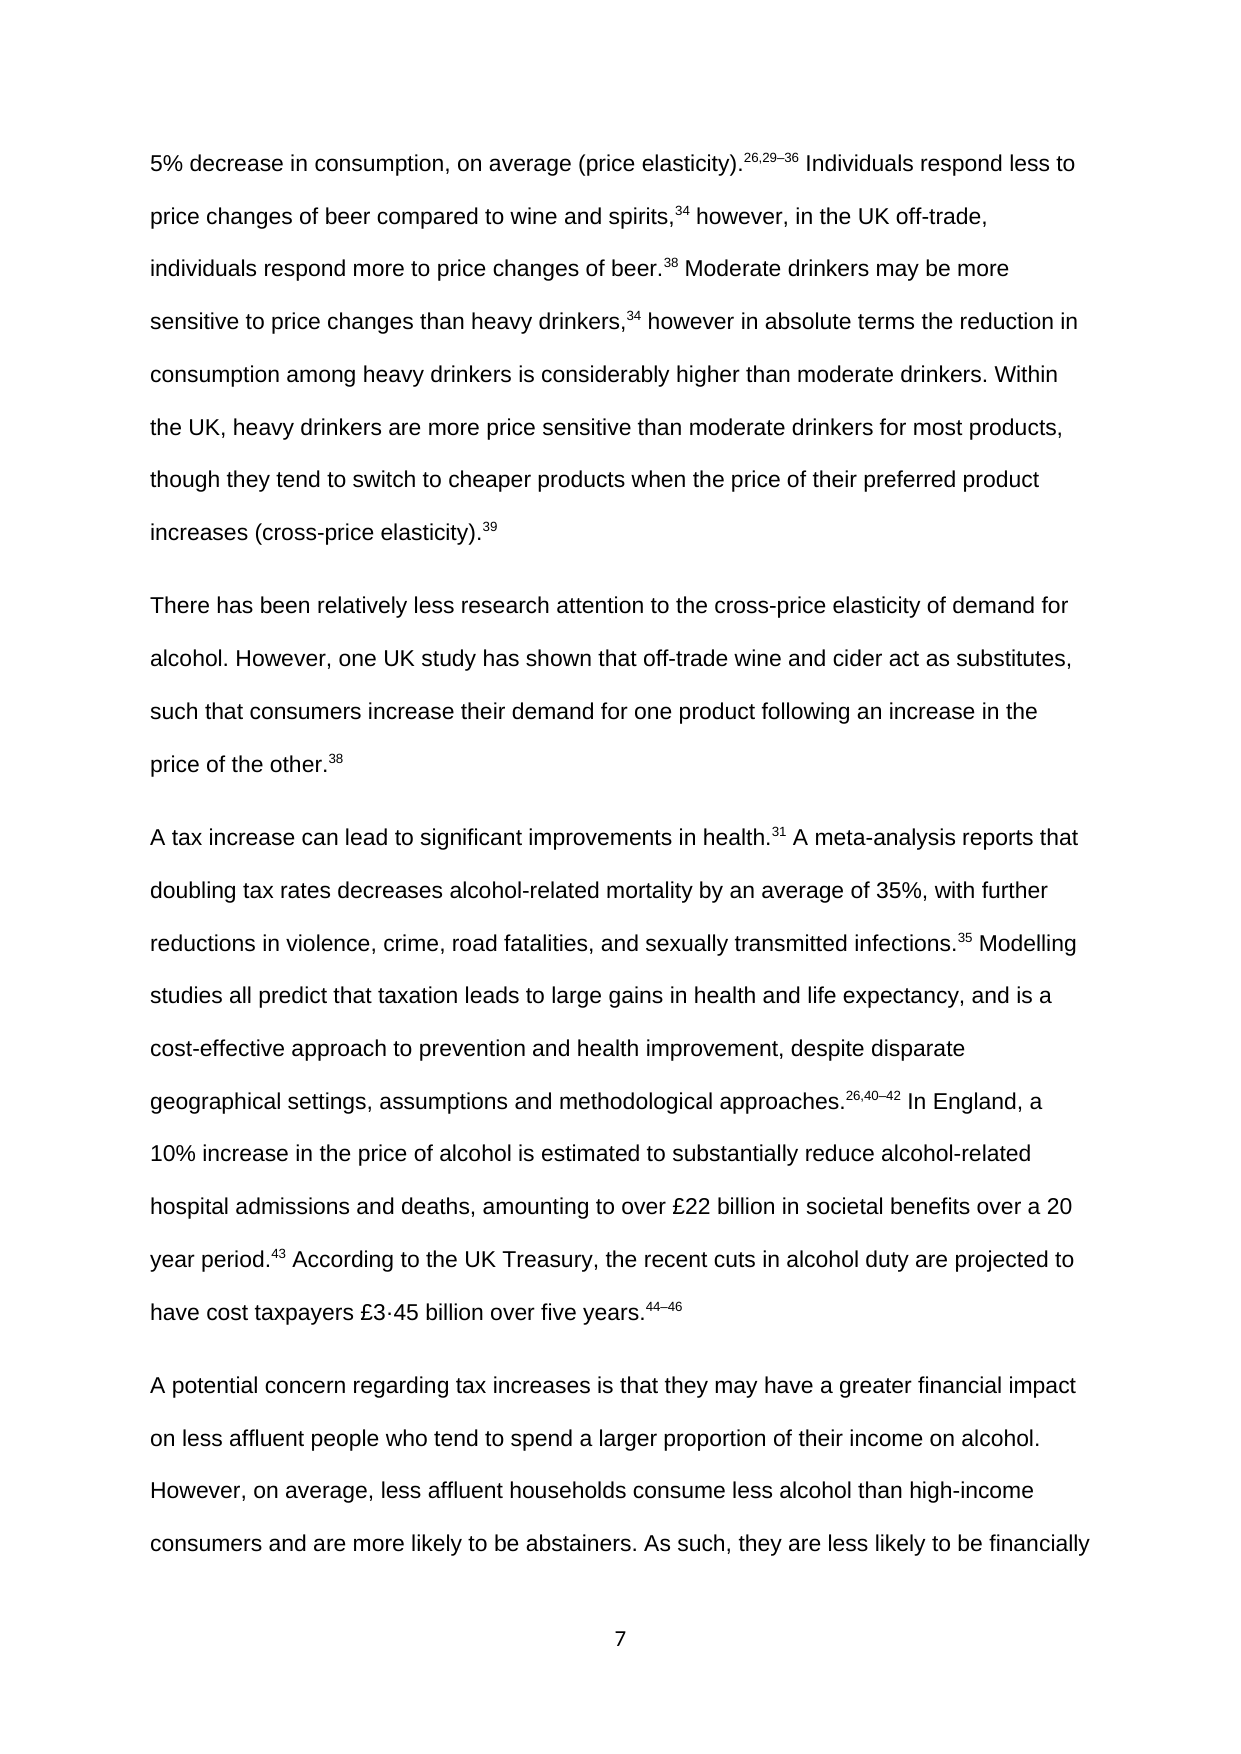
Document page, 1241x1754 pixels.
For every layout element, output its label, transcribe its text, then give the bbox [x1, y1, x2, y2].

text There has been relatively less research attention to the cross-price elasticity of demand for alcohol. However, one UK study has shown that off-trade wine and cider act as substitutes, such that consumers increase their demand for one product following an increase in the price of the other.38 [150, 592, 1090, 777]
text A tax increase can lead to significant improvements in health.31 A meta-analysis reports that doubling tax rates decreases alcohol-related mortality by an average of 35%, with further reductions in violence, crime, road fatalities, and sexually transmitted infections.35 Modelling studies all predict that taxation leads to large gains in health and life expectancy, and is a cost-effective approach to prevention and health improvement, despite disparate geographical settings, assumptions and methodological approaches.26,40–42 In England, a 10% increase in the price of alcohol is estimated to substantially reduce alcohol-related hospital admissions and deaths, amounting to over £22 billion in societal benefits over a 20 year period.43 According to the UK Treasury, the recent cuts in alcohol duty are projected to have cost taxpayers £3·45 billion over five years.44–46 [150, 824, 1090, 1325]
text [150, 1372, 1090, 1557]
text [150, 150, 1090, 545]
